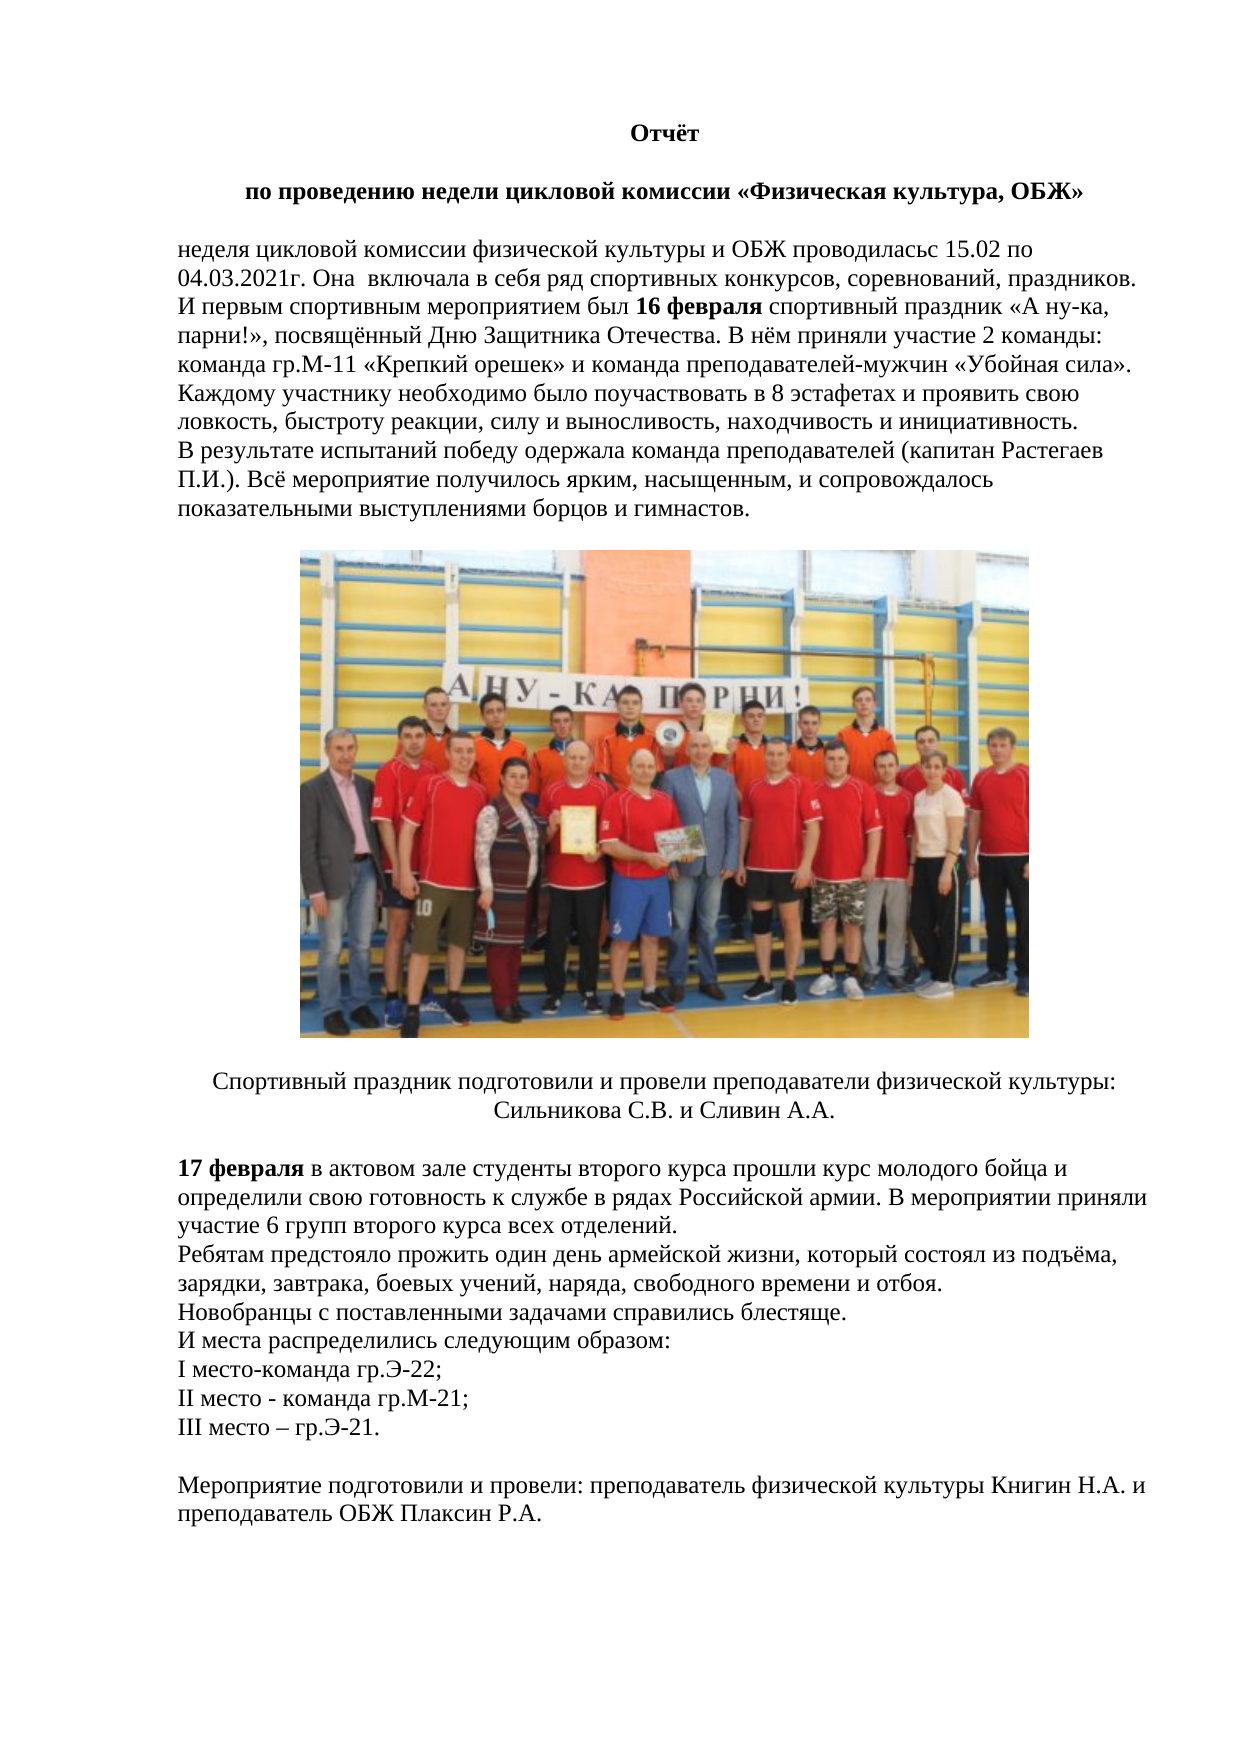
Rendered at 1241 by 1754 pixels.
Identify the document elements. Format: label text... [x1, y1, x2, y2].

text неделя цикловой комиссии физической культуры и ОБЖ проводиласьс 15.02 по 04.03.2021г. Она включала в себя ряд спортивных конкурсов, соревнований, праздников. И первым спортивным мероприятием был 16 февраля спортивный праздник «А ну-ка, парни!», посвящённый Дню Защитника Отечества. В нём приняли участие 2 команды: команда гр.М-11 «Крепкий орешек» и команда преподавателей-мужчин «Убойная сила». Каждому участнику необходимо было поучаствовать в 8 эстафетах и проявить свою ловкость, быстроту реакции, силу и выносливость, находчивость и инициативность. В результате испытаний победу одержала команда преподавателей (капитан Растегаев П.И.). Всё мероприятие получилось ярким, насыщенным, и сопровождалось показательными выступлениями борцов и гимнастов. [177, 234, 1152, 521]
text Отчёт [177, 118, 1152, 147]
text 17 февраля в актовом зале студенты второго курса прошли курс молодого бойца и определили свою готовность к службе в рядах Российской армии. В мероприятии приняли участие 6 групп второго курса всех отделений. Ребятам предстояло прожить один день армейской жизни, который состоял из подъёма, зарядки, завтрака, боевых учений, наряда, свободного времени и отбоя. Новобранцы с поставленными задачами справились блестяще. И места распределились следующим образом: I место-команда гр.Э-22; II место - команда гр.М-21; III место – гр.Э-21. [177, 1153, 1152, 1441]
text Мероприятие подготовили и провели: преподаватель физической культуры Книгин Н.А. и преподаватель ОБЖ Плаксин Р.А. [177, 1470, 1152, 1527]
text Спортивный праздник подготовили и провели преподаватели физической культуры: Сильникова С.В. и Сливин А.А. [177, 1066, 1152, 1124]
picture [300, 550, 1029, 1038]
text по проведению недели цикловой комиссии «Физическая культура, ОБЖ» [177, 176, 1152, 205]
